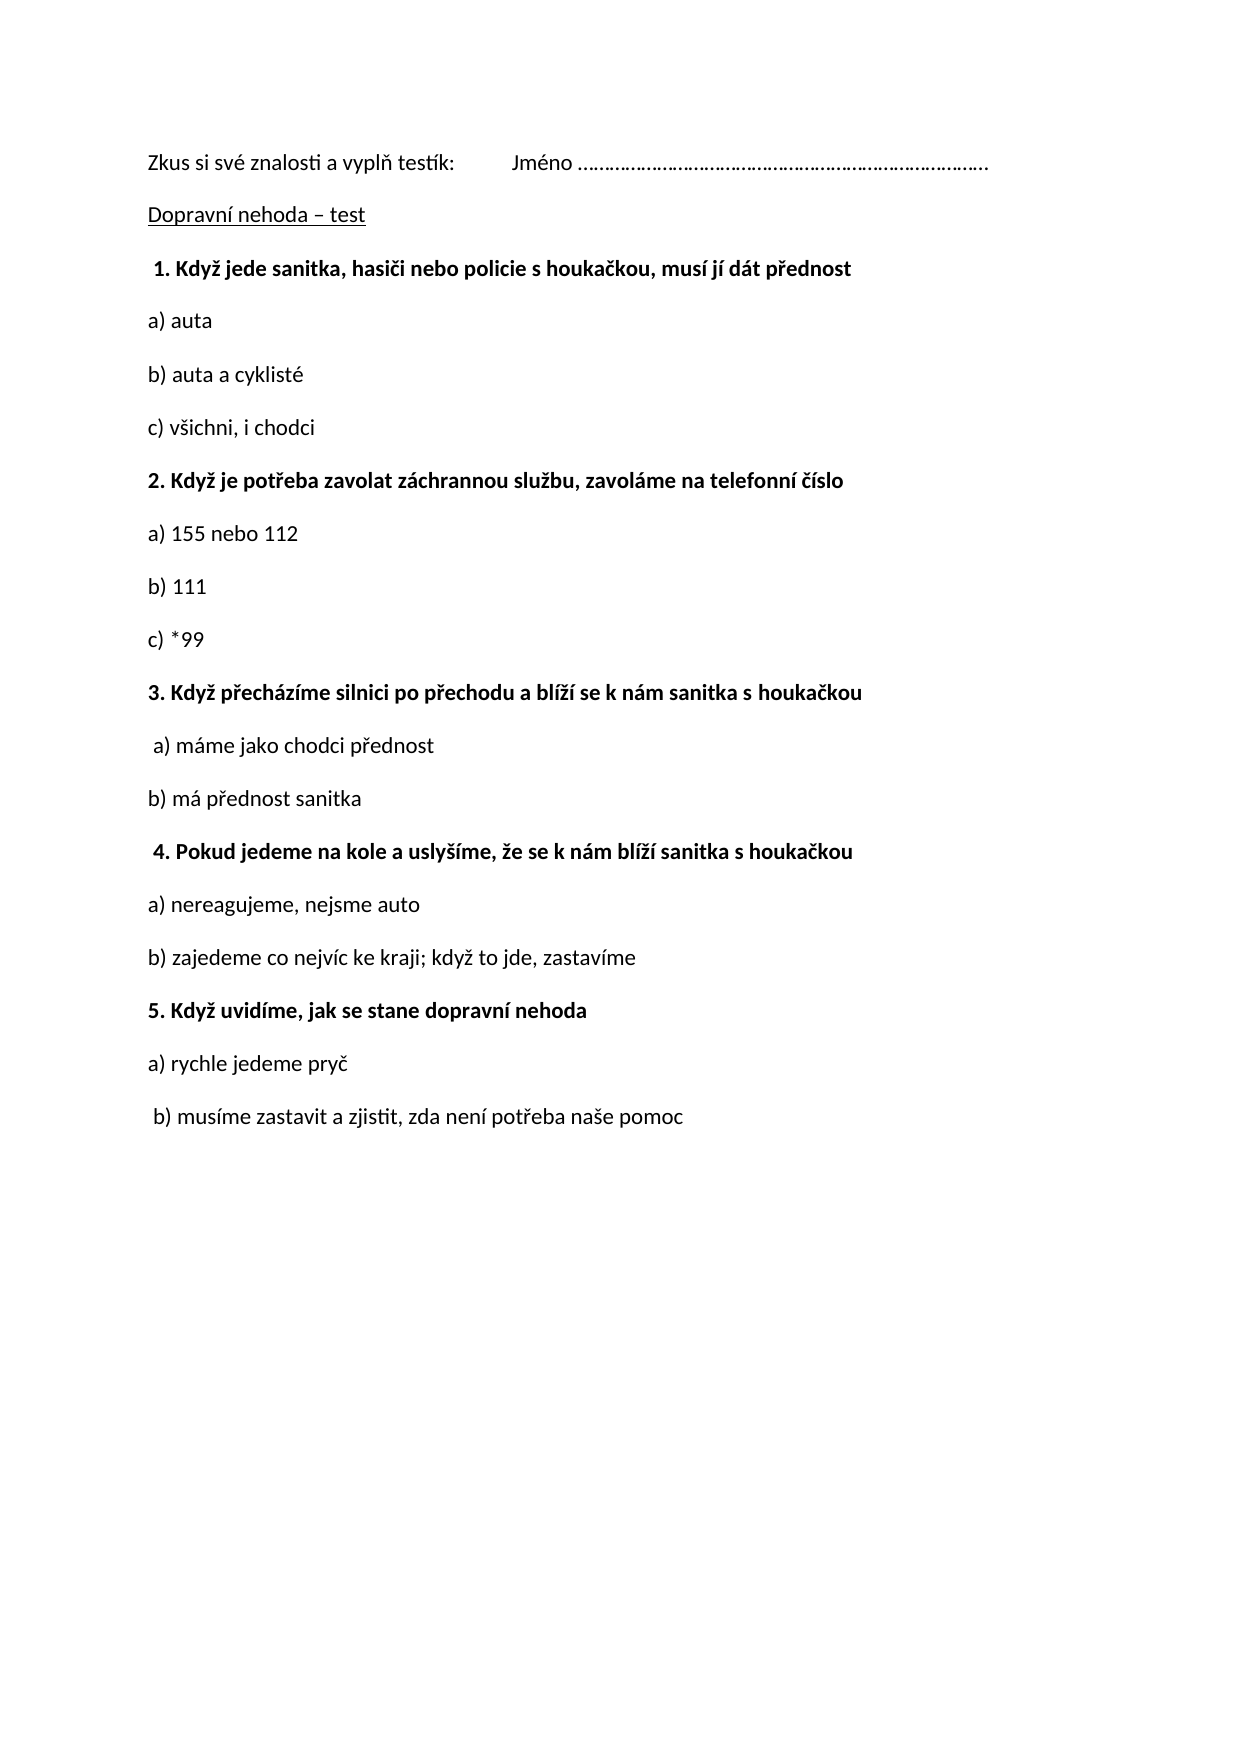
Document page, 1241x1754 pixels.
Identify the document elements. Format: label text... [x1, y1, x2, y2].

text 2. Když je potřeba zavolat záchrannou službu, zavoláme na telefonní číslo [148, 466, 1093, 494]
text 1. Když jede sanitka, hasiči nebo policie s houkačkou, musí jí dát přednost [148, 254, 1093, 282]
text a) rychle jedeme pryč [148, 1049, 1093, 1077]
text Dopravní nehoda – test [148, 201, 1093, 229]
text b) auta a cyklisté [148, 360, 1093, 388]
text 3. Když přecházíme silnici po přechodu a blíží se k nám sanitka s houkačkou [148, 678, 1093, 706]
text b) musíme zastavit a zjistit, zda není potřeba naše pomoc [148, 1102, 1093, 1130]
text a) nereagujeme, nejsme auto [148, 890, 1093, 918]
text a) 155 nebo 112 [148, 519, 1093, 547]
text c) všichni, i chodci [148, 413, 1093, 441]
text c) *99 [148, 625, 1093, 653]
text a) máme jako chodci přednost [148, 731, 1093, 759]
text 5. Když uvidíme, jak se stane dopravní nehoda [148, 996, 1093, 1024]
text b) 111 [148, 572, 1093, 600]
text b) má přednost sanitka [148, 784, 1093, 812]
text 4. Pokud jedeme na kole a uslyšíme, že se k nám blíží sanitka s houkačkou [148, 837, 1093, 865]
text b) zajedeme co nejvíc ke kraji; když to jde, zastavíme [148, 943, 1093, 971]
text a) auta [148, 307, 1093, 335]
text Zkus si své znalosti a vyplň testík: Jméno …………………………………………………………………… [148, 148, 1093, 176]
